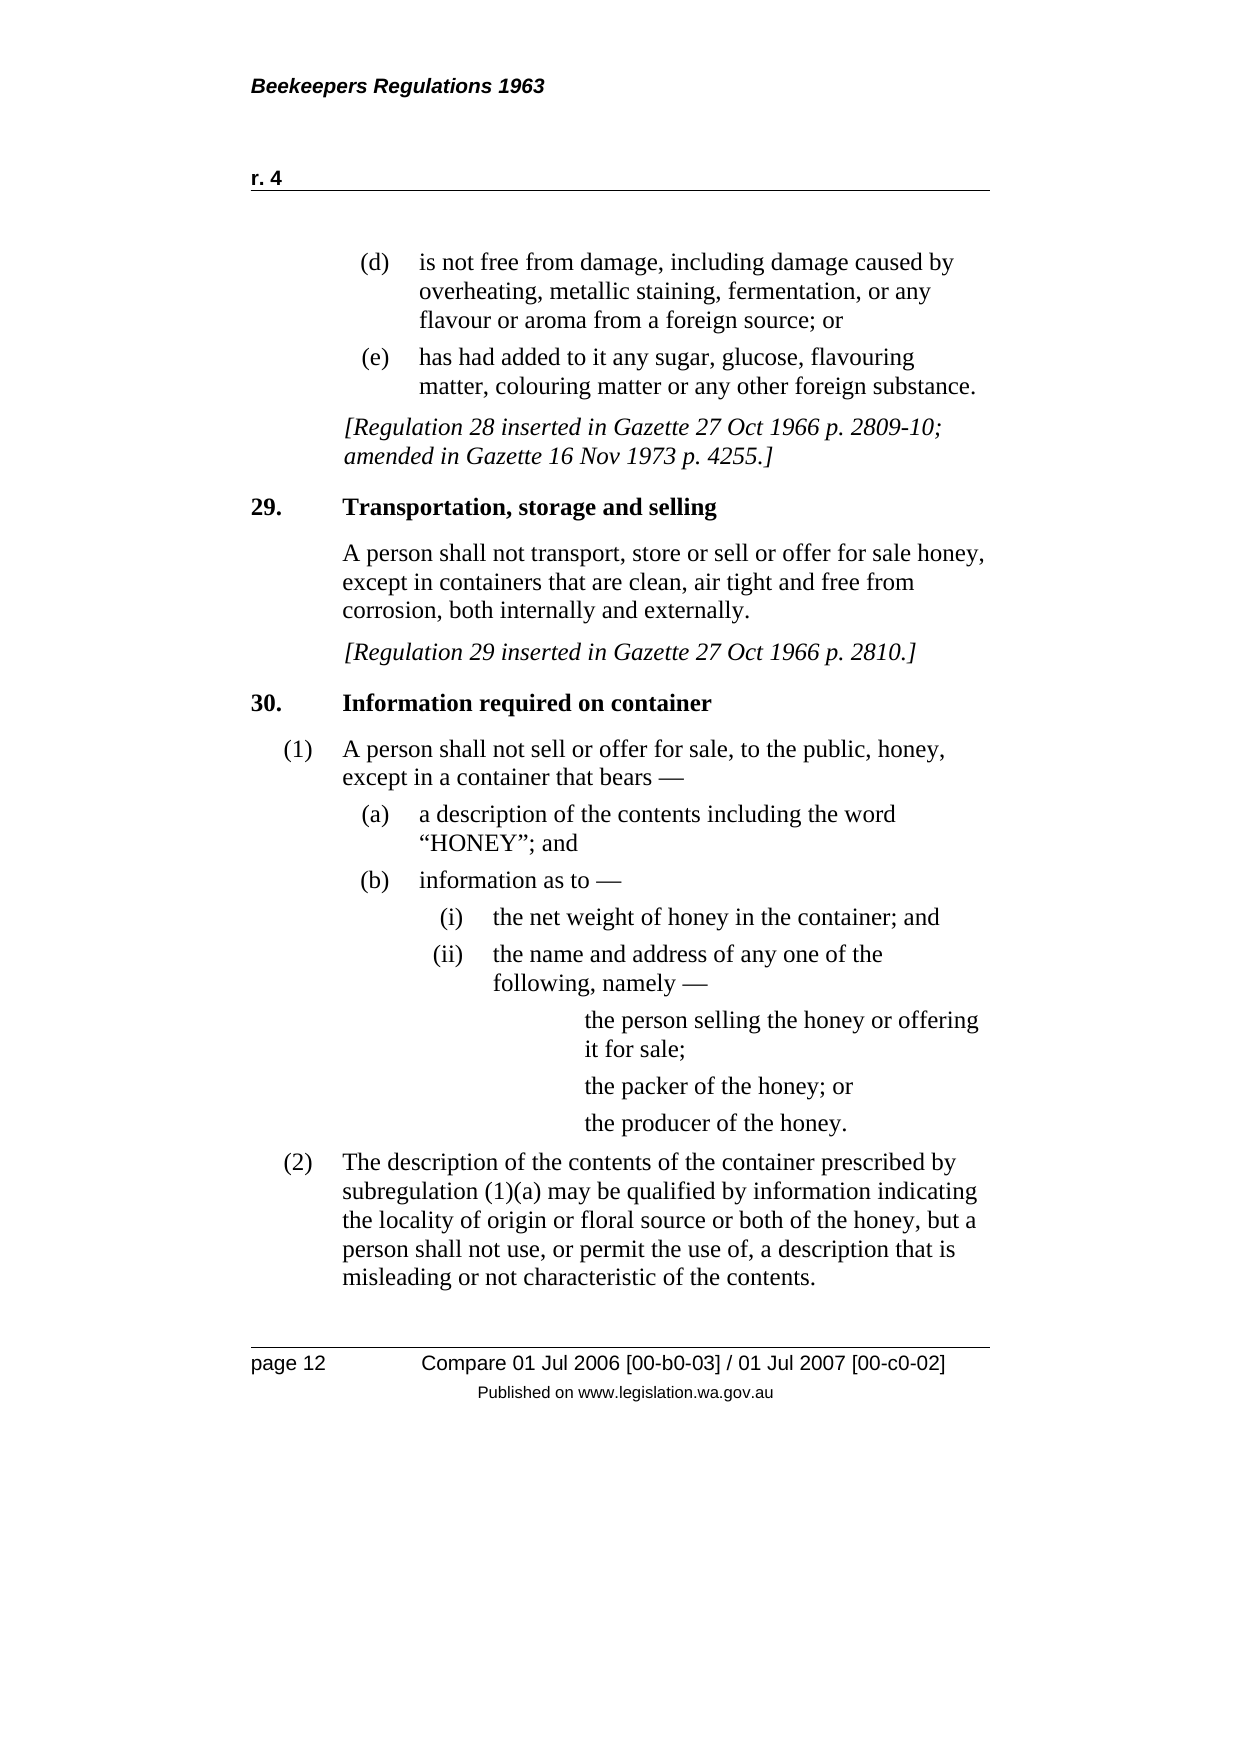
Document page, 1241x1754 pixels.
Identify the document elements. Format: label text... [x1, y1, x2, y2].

text the producer of the honey. [251, 1108, 990, 1137]
subtitle 30. Information required on container [251, 688, 990, 717]
text A person shall not transport, store or sell or offer for sale honey, except in containers that are clean, air tight and free from corrosion, both internally and externally. [251, 538, 990, 624]
text [Regulation 28 inserted in Gazette 27 Oct 1966 p. 2809-10; amended in Gazette 16 Nov 1973 p. 4255.] [251, 412, 990, 469]
text (a) a description of the contents including the word “HONEY”; and [251, 799, 990, 857]
text (b) information as to — [251, 865, 990, 894]
text [Regulation 29 inserted in Gazette 27 Oct 1966 p. 2810.] [251, 637, 990, 665]
text (1) A person shall not sell or offer for sale, to the public, honey, except in a container that bears — [251, 734, 990, 791]
text (i) the net weight of honey in the container; and [251, 902, 990, 931]
subtitle 29. Transportation, storage and selling [251, 492, 990, 521]
text the packer of the honey; or [251, 1071, 990, 1100]
text (d) is not free from damage, including damage caused by overheating, metallic staining, fermentation, or any flavour or aroma from a foreign source; or [251, 247, 990, 334]
text (2) The description of the contents of the container prescribed by subregulation (1)(a) may be qualified by information indicating the locality of origin or floral source or both of the honey, but a person shall not use, or permit the use of, a description that is misleading or not characteristic of the contents. [251, 1147, 990, 1291]
text the person selling the honey or offering it for sale; [251, 1005, 990, 1063]
text (e) has had added to it any sugar, glucose, flavouring matter, colouring matter or any other foreign substance. [251, 342, 990, 399]
text (ii) the name and address of any one of the following, namely — [251, 939, 990, 997]
